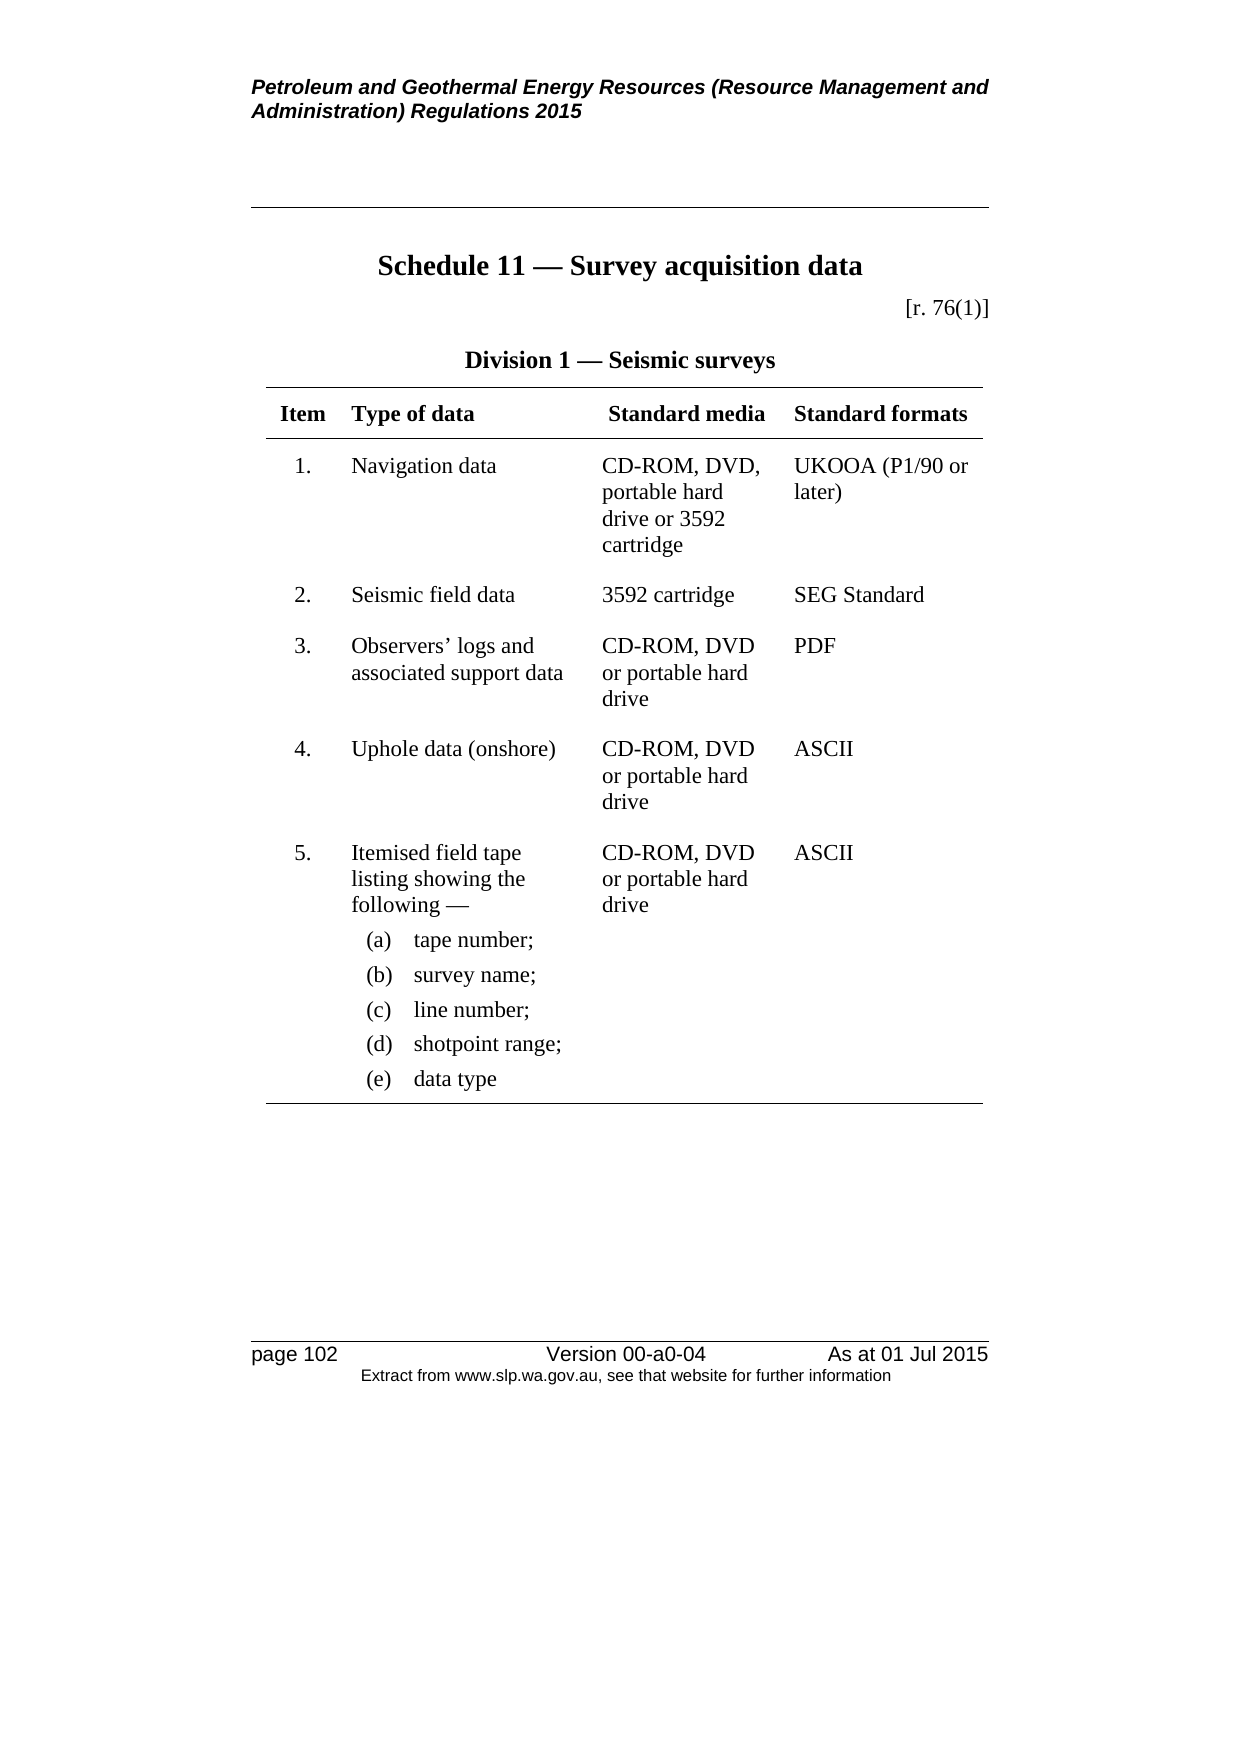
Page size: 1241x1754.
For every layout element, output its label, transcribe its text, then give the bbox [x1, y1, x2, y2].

table_cell Seismic field data [340, 569, 591, 620]
table_header Item [266, 388, 340, 438]
table_cell CD-ROM, DVD or portable hard drive [591, 620, 783, 723]
table_cell Uphole data (onshore) [340, 723, 591, 826]
table_cell CD-ROM, DVD or portable hard drive [591, 826, 783, 1103]
text [r. 76(1)] [251, 294, 989, 320]
table_cell Observers’ logs and associated support data [340, 620, 591, 723]
table_cell SEG Standard [783, 569, 983, 620]
table_cell 4. [266, 723, 340, 826]
table_cell ASCII [783, 723, 983, 826]
table_cell 2. [266, 569, 340, 620]
table_header Standard formats [783, 388, 983, 438]
subtitle Schedule 11 — Survey acquisition data [251, 248, 989, 282]
table_cell Navigation data [340, 439, 591, 569]
table_cell 5. [266, 826, 340, 1103]
table_cell PDF [783, 620, 983, 723]
table_cell 3592 cartridge [591, 569, 783, 620]
subtitle Division 1 — Seismic surveys [251, 345, 989, 374]
table_cell 1. [266, 439, 340, 569]
table_header Type of data [340, 388, 591, 438]
table_cell Itemised field tape listing showing the following — (a) tape number; (b) survey name; (c) line number; (d) shotpoint range; (e) data type [340, 826, 591, 1103]
table_cell CD-ROM, DVD, portable hard drive or 3592 cartridge [591, 439, 783, 569]
table_cell UKOOA (P1/90 or later) [783, 439, 983, 569]
table_header Standard media [591, 388, 783, 438]
table_cell ASCII [783, 826, 983, 1103]
table_cell CD-ROM, DVD or portable hard drive [591, 723, 783, 826]
table_cell 3. [266, 620, 340, 723]
